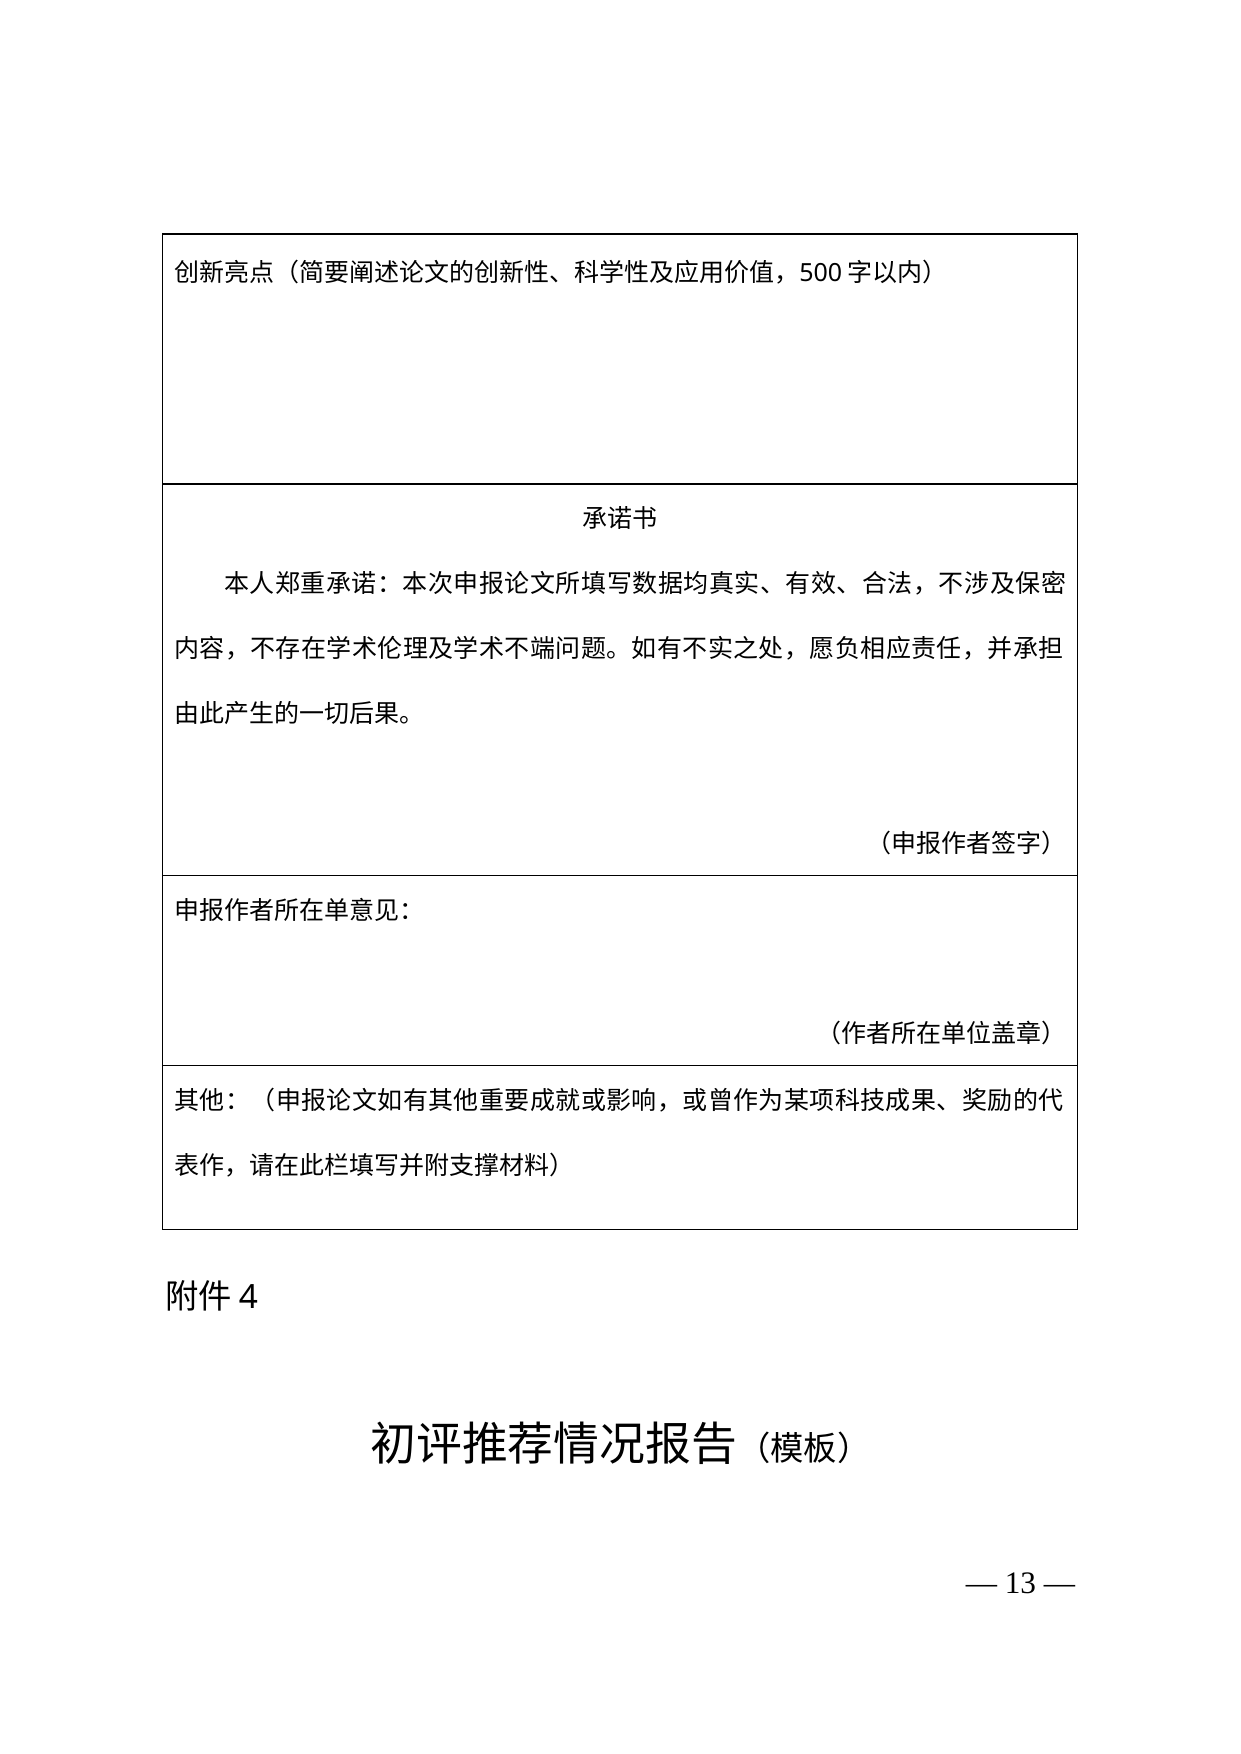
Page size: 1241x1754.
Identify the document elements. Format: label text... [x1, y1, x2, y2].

text 初评推荐情况报告（模板） [165, 1392, 1075, 1489]
table_cell 其他：（申报论文如有其他重要成就或影响，或曾作为某项科技成果、奖励的代表作，请在此栏填写并附支撑材料） [163, 1066, 1077, 1228]
table_cell 申报作者所在单意见： （作者所在单位盖章） [163, 876, 1077, 1064]
table_cell 承诺书 本人郑重承诺：本次申报论文所填写数据均真实、有效、合法，不涉及保密内容，不存在学术伦理及学术不端问题。如有不实之处，愿负相应责任，并承担由此产生的一切后果。 （申报作者签字） [163, 485, 1077, 874]
text 附件4 [165, 1262, 1075, 1327]
table_cell 创新亮点（简要阐述论文的创新性、科学性及应用价值，500字以内） [163, 235, 1077, 483]
